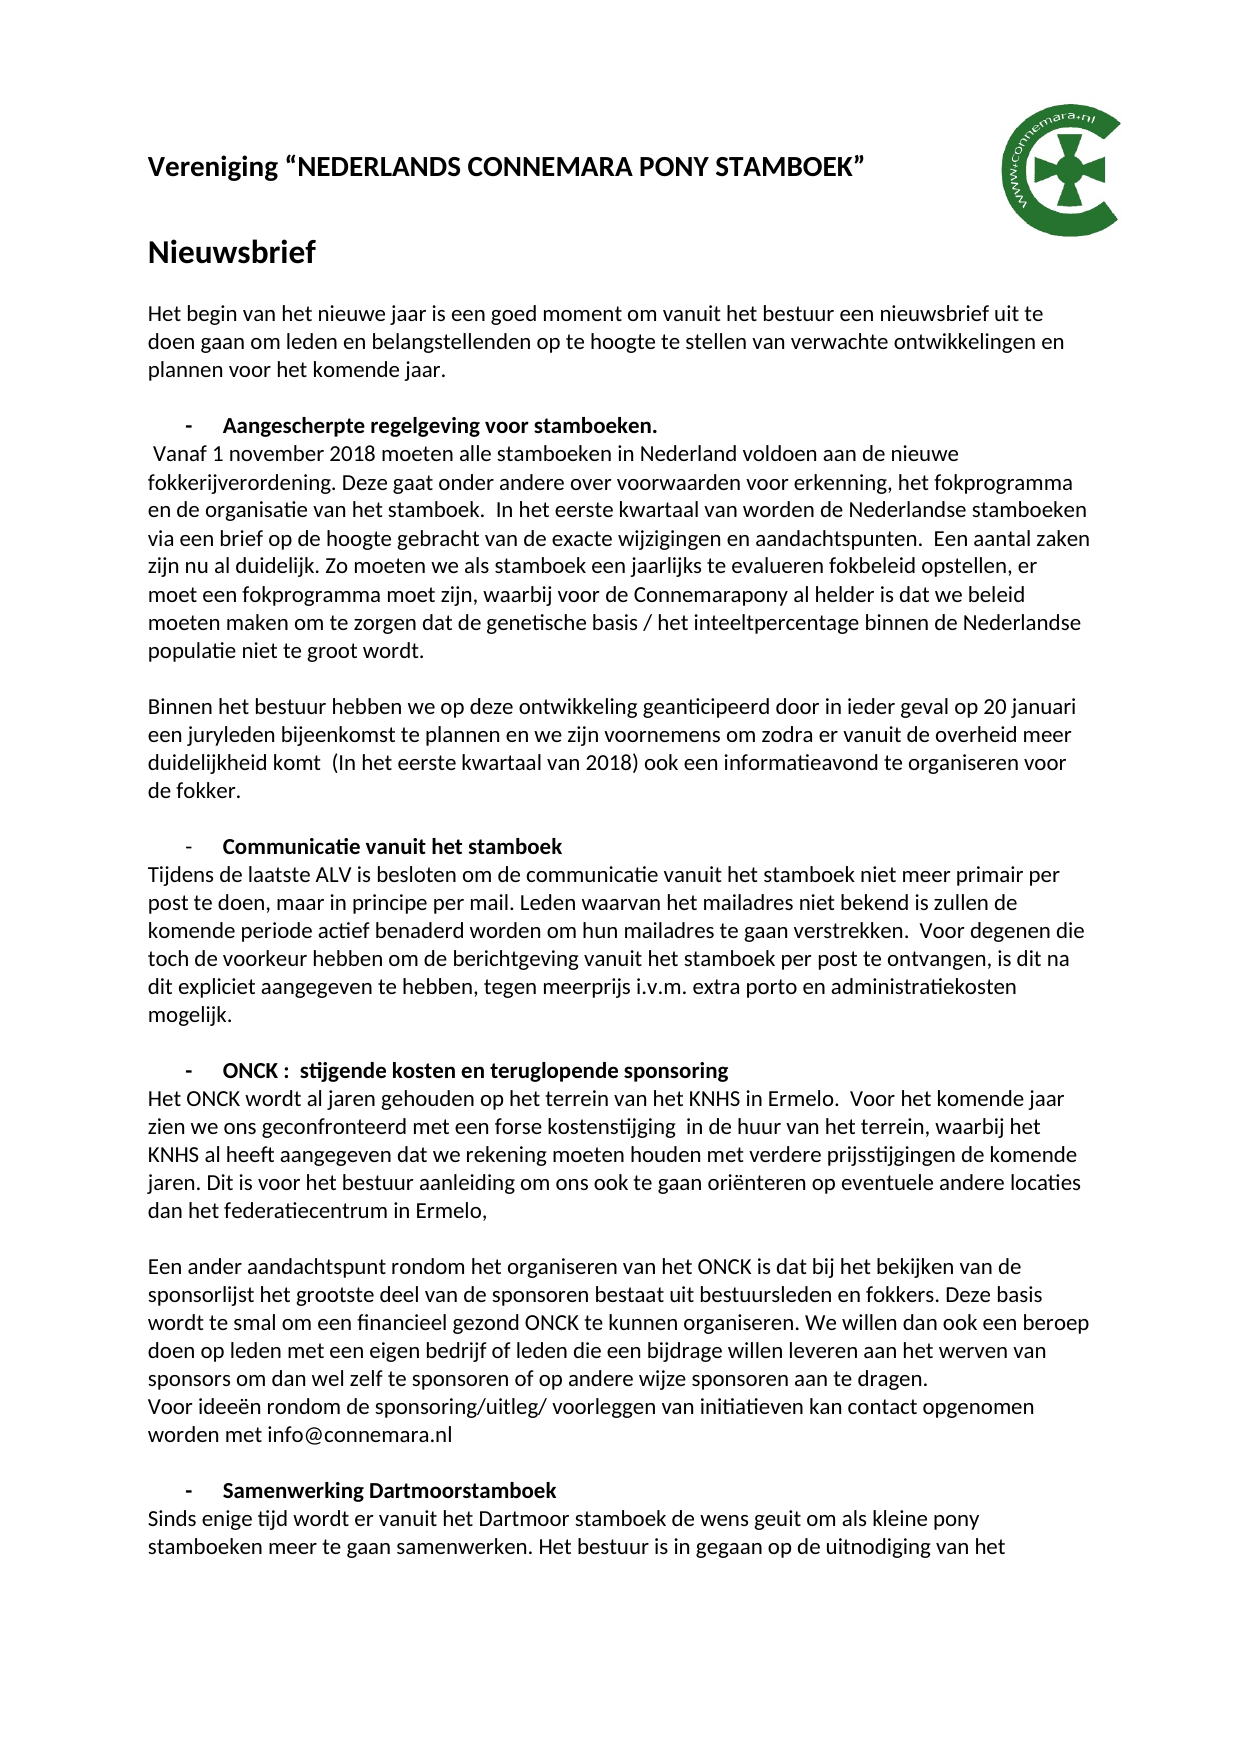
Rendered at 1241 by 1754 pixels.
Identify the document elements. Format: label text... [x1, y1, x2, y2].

list Communicatie vanuit het stamboek [185, 832, 1093, 860]
text Tijdens de laatste ALV is besloten om de communicatie vanuit het stamboek niet meer primair per post te doen, maar in principe per mail. Leden waarvan het mailadres niet bekend is zullen de komende periode actief benaderd worden om hun mailadres te gaan verstrekken. Voor degenen die toch de voorkeur hebben om de berichtgeving vanuit het stamboek per post te ontvangen, is dit na dit expliciet aangegeven te hebben, tegen meerprijs i.v.m. extra porto en administratiekosten mogelijk. [148, 860, 1093, 1028]
text Binnen het bestuur hebben we op deze ontwikkeling geanticipeerd door in ieder geval op 20 januari een juryleden bijeenkomst te plannen en we zijn voornemens om zodra er vanuit de overheid meer duidelijkheid komt (In het eerste kwartaal van 2018) ook een informatieavond te organiseren voor de fokker. [148, 692, 1093, 804]
text Nieuwsbrief [148, 231, 1093, 271]
text Het begin van het nieuwe jaar is een goed moment om vanuit het bestuur een nieuwsbrief uit te doen gaan om leden en belangstellenden op te hoogte te stellen van verwachte ontwikkelingen en plannen voor het komende jaar. [148, 299, 1093, 383]
text Vanaf 1 november 2018 moeten alle stamboeken in Nederland voldoen aan de nieuwe fokkerijverordening. Deze gaat onder andere over voorwaarden voor erkenning, het fokprogramma en de organisatie van het stamboek. In het eerste kwartaal van worden de Nederlandse stamboeken via een brief op de hoogte gebracht van de exacte wijzigingen en aandachtspunten. Een aantal zaken zijn nu al duidelijk. Zo moeten we als stamboek een jaarlijks te evalueren fokbeleid opstellen, er moet een fokprogramma moet zijn, waarbij voor de Connemarapony al helder is dat we beleid moeten maken om te zorgen dat de genetische basis / het inteeltpercentage binnen de Nederlandse populatie niet te groot wordt. [148, 439, 1093, 664]
text Een ander aandachtspunt rondom het organiseren van het ONCK is dat bij het bekijken van de sponsorlijst het grootste deel van de sponsoren bestaat uit bestuursleden en fokkers. Deze basis wordt te smal om een financieel gezond ONCK te kunnen organiseren. We willen dan ook een beroep doen op leden met een eigen bedrijf of leden die een bijdrage willen leveren aan het werven van sponsors om dan wel zelf te sponsoren of op andere wijze sponsoren aan te dragen. [148, 1252, 1093, 1392]
text Vereniging “NEDERLANDS CONNEMARA PONY STAMBOEK” [148, 148, 968, 183]
picture [968, 97, 1160, 246]
list ONCK : stijgende kosten en teruglopende sponsoring [185, 1056, 1093, 1084]
list Aangescherpte regelgeving voor stamboeken. [185, 412, 1093, 439]
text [148, 1504, 1093, 1560]
list Samenwerking Dartmoorstamboek [185, 1476, 1093, 1504]
text Het ONCK wordt al jaren gehouden op het terrein van het KNHS in Ermelo. Voor het komende jaar zien we ons geconfronteerd met een forse kostenstijging in de huur van het terrein, waarbij het KNHS al heeft aangegeven dat we rekening moeten houden met verdere prijsstijgingen de komende jaren. Dit is voor het bestuur aanleiding om ons ook te gaan oriënteren op eventuele andere locaties dan het federatiecentrum in Ermelo, [148, 1084, 1093, 1224]
text Voor ideeën rondom de sponsoring/uitleg/ voorleggen van initiatieven kan contact opgenomen worden met info@connemara.nl [148, 1392, 1093, 1448]
